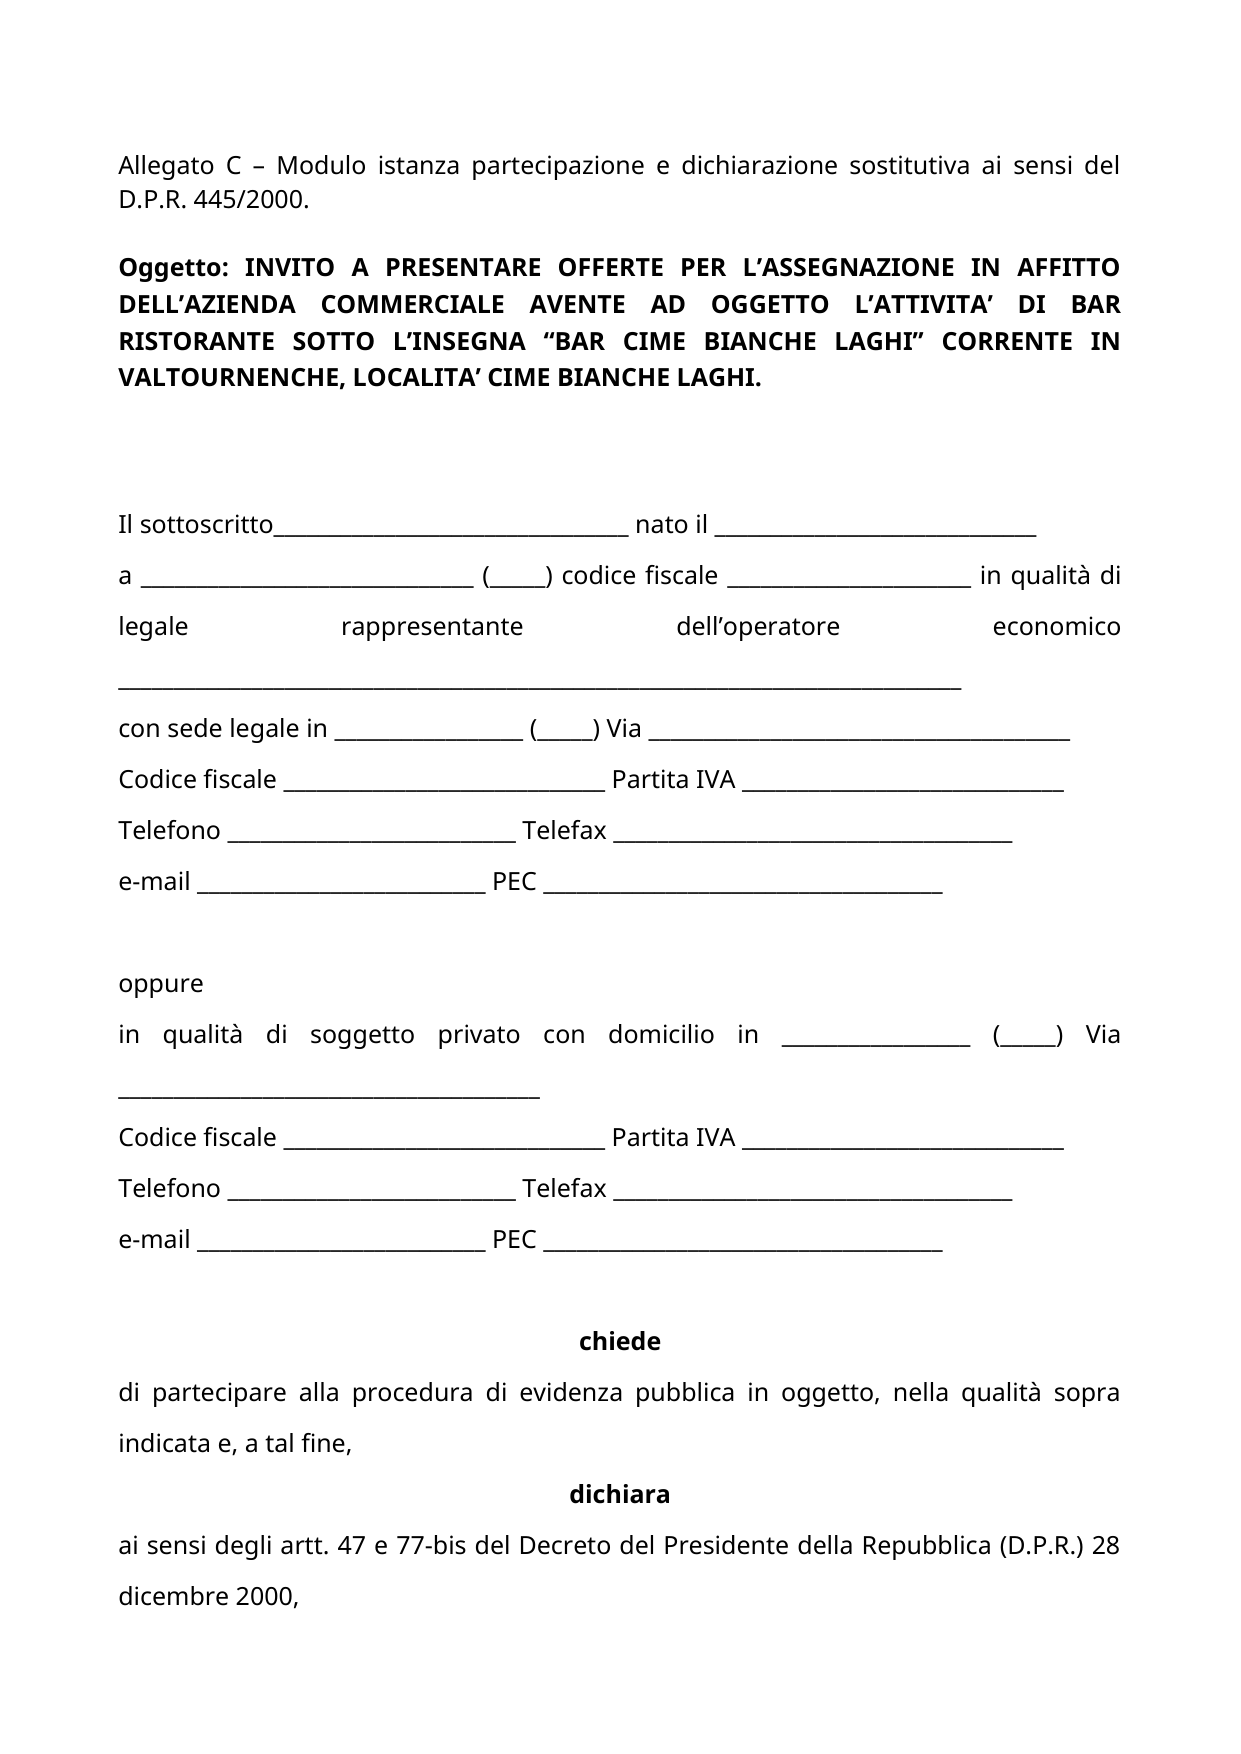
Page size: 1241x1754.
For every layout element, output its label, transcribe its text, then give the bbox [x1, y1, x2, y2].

text Oggetto: INVITO A PRESENTARE OFFERTE PER L’ASSEGNAZIONE IN AFFITTO DELL’AZIENDA COMMERCIALE AVENTE AD OGGETTO L’ATTIVITA’ DI BAR RISTORANTE SOTTO L’INSEGNA “BAR CIME BIANCHE LAGHI” CORRENTE IN VALTOURNENCHE, LOCALITA’ CIME BIANCHE LAGHI. [118, 250, 1122, 394]
text dichiara [118, 1476, 1122, 1511]
text Il sottoscritto________________________________ nato il _____________________________ [118, 507, 1122, 541]
text a ______________________________ (_____) codice fiscale ______________________ in qualità di legale rappresentante dell’operatore economico ____________________________________________________________________________ [118, 558, 1122, 694]
text Telefono __________________________ Telefax ____________________________________ [118, 1170, 1122, 1204]
text Allegato C – Modulo istanza partecipazione e dichiarazione sostitutiva ai sensi del D.P.R. 445/2000. [118, 148, 1122, 216]
text di partecipare alla procedura di evidenza pubblica in oggetto, nella qualità sopra indicata e, a tal fine, [118, 1374, 1122, 1459]
text Telefono __________________________ Telefax ____________________________________ [118, 813, 1122, 847]
text oppure [118, 966, 1122, 1000]
text Codice fiscale _____________________________ Partita IVA _____________________________ [118, 1119, 1122, 1153]
text con sede legale in _________________ (_____) Via ______________________________________ [118, 711, 1122, 745]
text in qualità di soggetto privato con domicilio in _________________ (_____) Via ______________________________________ [118, 1017, 1122, 1102]
text e-mail __________________________ PEC ____________________________________ [118, 864, 1122, 898]
text Codice fiscale _____________________________ Partita IVA _____________________________ [118, 762, 1122, 796]
text chiede [118, 1323, 1122, 1357]
text e-mail __________________________ PEC ____________________________________ [118, 1221, 1122, 1255]
text ai sensi degli artt. 47 e 77-bis del Decreto del Presidente della Repubblica (D.P.R.) 28 dicembre 2000, [118, 1527, 1122, 1613]
